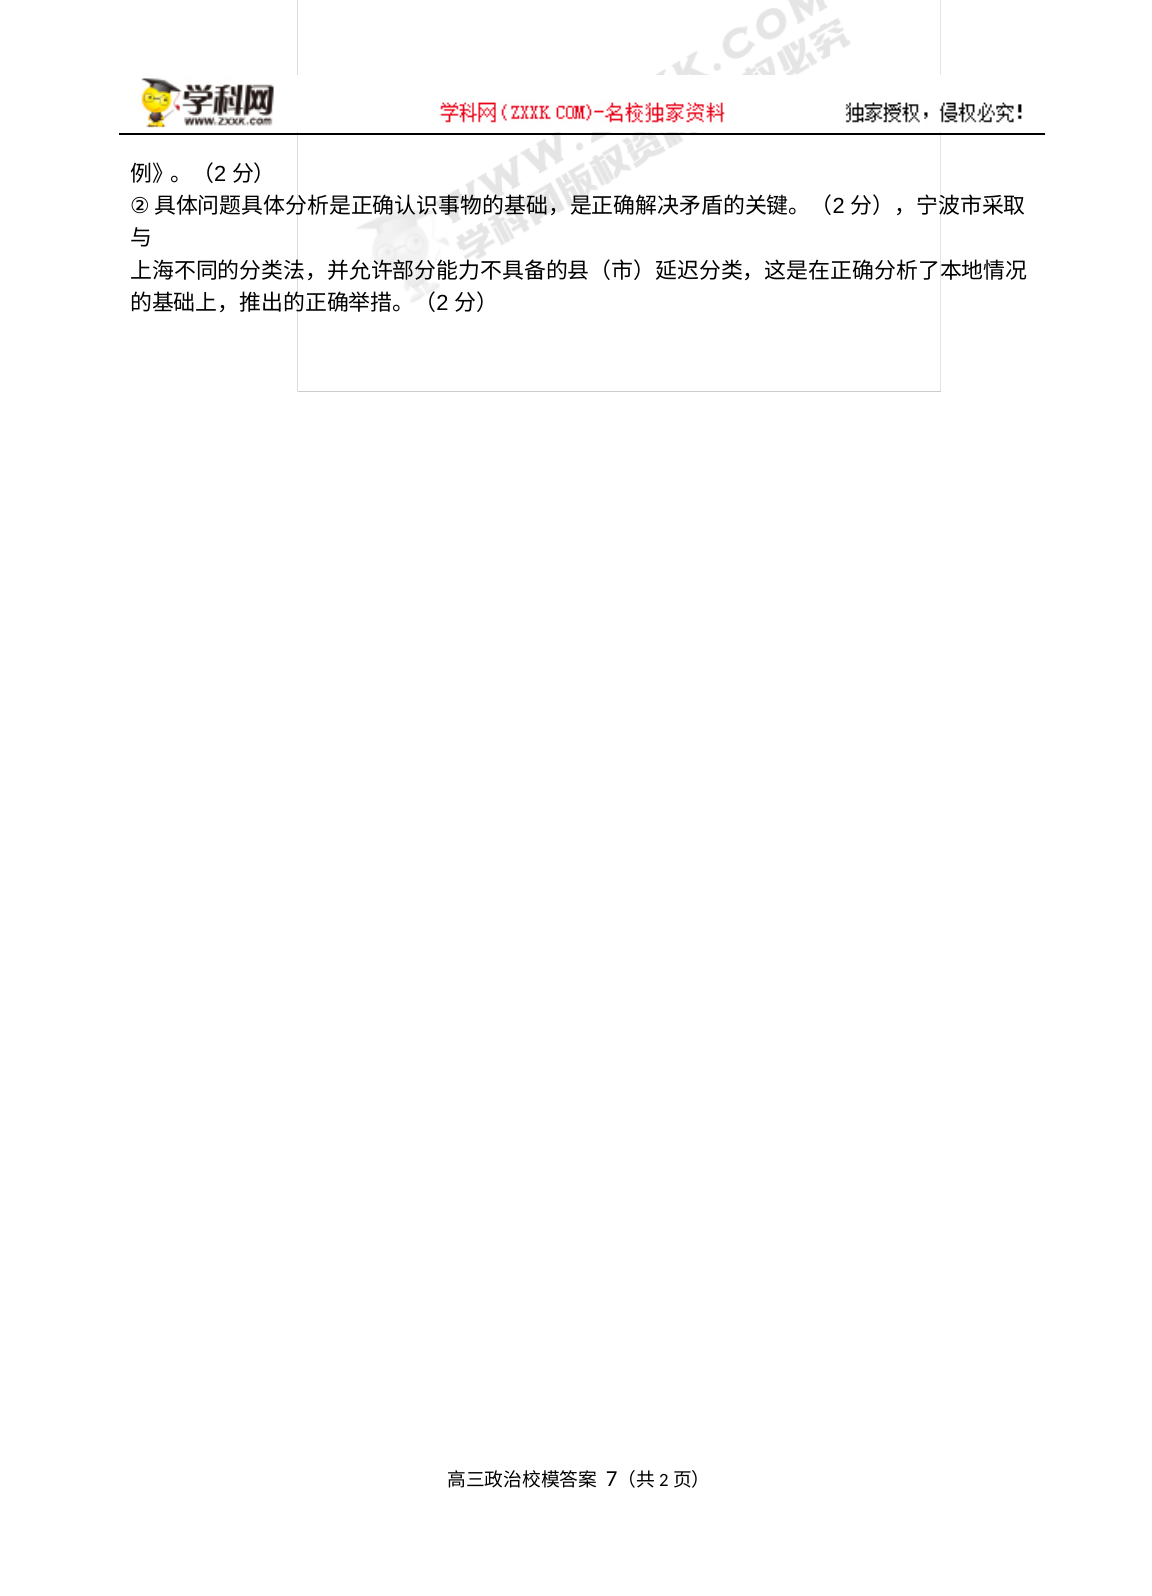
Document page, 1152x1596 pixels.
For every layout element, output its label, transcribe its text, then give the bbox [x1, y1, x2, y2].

text （2）①具体问题具体分析是指在矛盾普遍性原理的指导下，具体分析矛盾的特殊性，并找出 解决矛盾的正确方法。为破解“垃圾围城”这个共性难题，宁波结合本地实际，出台了该《条 例》。（2 分） [130, 156, 1030, 188]
picture [133, 0, 1031, 133]
picture [148, 135, 1017, 156]
text 上海不同的分类法，并允许部分能力不具备的县（市）延迟分类，这是在正确分析了本地情况 的基础上，推出的正确举措。（2 分） [130, 252, 1030, 317]
picture [148, 317, 1017, 767]
text ②具体问题具体分析是正确认识事物的基础，是正确解决矛盾的关键。（2 分），宁波市采取与 [130, 188, 1028, 251]
